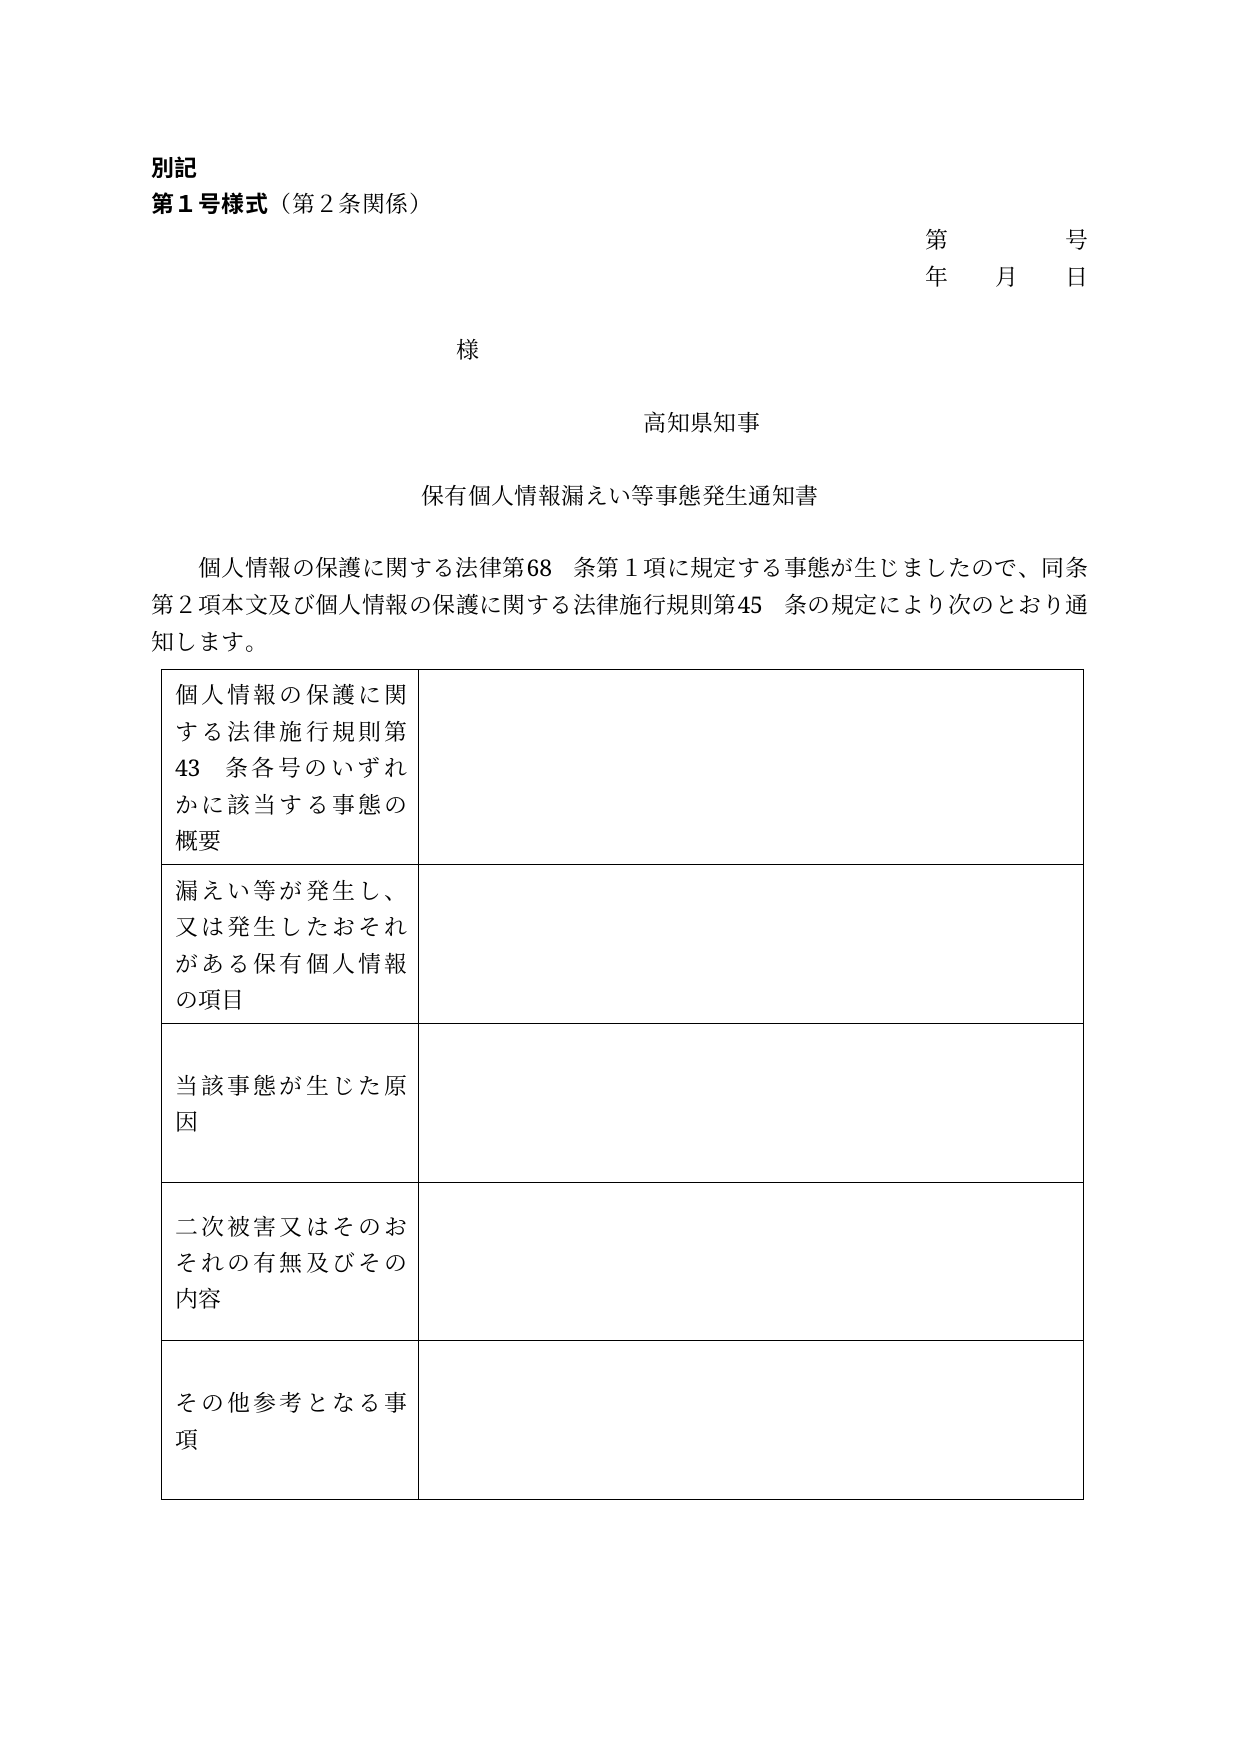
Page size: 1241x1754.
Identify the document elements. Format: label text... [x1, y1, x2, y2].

text 第 号 [151, 221, 1089, 257]
table_cell [419, 865, 1083, 1023]
table_cell 当該事態が生じた原因 [162, 1024, 418, 1182]
text 個人情報の保護に関する法律第68条第１項に規定する事態が生じましたので、同条第２項本文及び個人情報の保護に関する法律施行規則第45条の規定により次のとおり通知します。 [151, 549, 1089, 658]
table_cell 漏えい等が発生し、又は発生したおそれがある保有個人情報の項目 [162, 865, 418, 1023]
table_cell [419, 1341, 1083, 1499]
table_cell [419, 1024, 1083, 1182]
table_header 個人情報の保護に関する法律施行規則第43条各号のいずれかに該当する事態の概要 [162, 670, 418, 864]
table_cell その他参考となる事項 [162, 1341, 418, 1499]
table_cell [419, 1183, 1083, 1340]
table_header [419, 670, 1083, 864]
text 第１号様式（第２条関係） [151, 184, 1089, 221]
text 高知県知事 [151, 403, 1089, 439]
text 様 [151, 330, 1089, 367]
text 年 月 日 [151, 257, 1089, 294]
text 別記 [151, 148, 1089, 184]
text 保有個人情報漏えい等事態発生通知書 [151, 476, 1089, 512]
table_cell 二次被害又はそのおそれの有無及びその内容 [162, 1183, 418, 1340]
